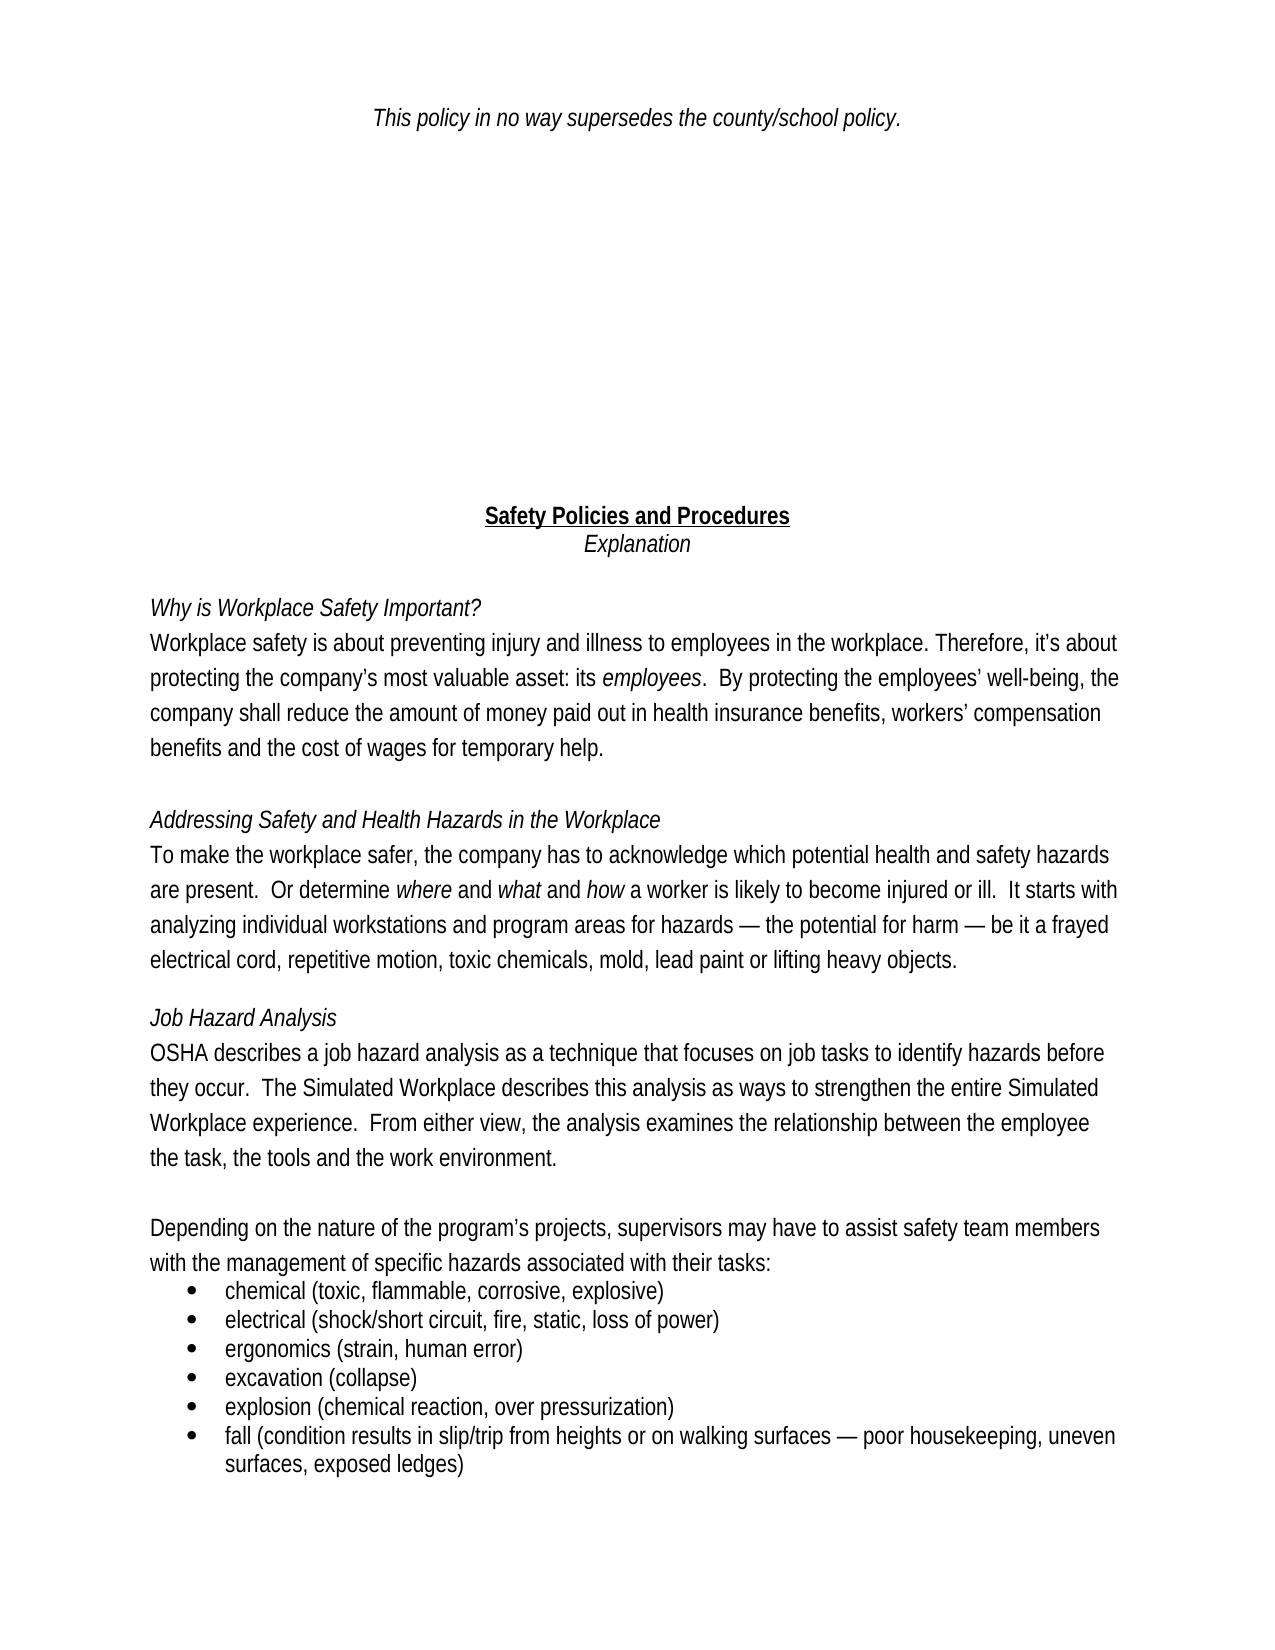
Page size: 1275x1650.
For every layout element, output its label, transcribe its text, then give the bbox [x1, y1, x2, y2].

text Why is Workplace Safety Important? [150, 587, 1125, 622]
list fall (condition results in slip/trip from heights or on walking surfaces — poor housekeeping, uneven surfaces, exposed ledges) [187, 1421, 1125, 1478]
list explosion (chemical reaction, over pressurization) [187, 1392, 1125, 1421]
list chemical (toxic, flammable, corrosive, explosive) [187, 1276, 1125, 1305]
text Explanation [150, 529, 1125, 558]
list ergonomics (strain, human error) [187, 1334, 1125, 1363]
text Workplace safety is about preventing injury and illness to employees in the workplace. Therefore, it’s about protecting the company’s most valuable asset: its employees. By protecting the employees’ well-being, the company shall reduce the amount of money paid out in health insurance benefits, workers’ compensation benefits and the cost of wages for temporary help. [150, 622, 1125, 762]
text Safety Policies and Procedures [150, 501, 1125, 529]
text Depending on the nature of the program’s projects, supervisors may have to assist safety team members with the management of specific hazards associated with their tasks: [150, 1206, 1125, 1276]
text To make the workplace safer, the company has to acknowledge which potential health and safety hazards are present. Or determine where and what and how a worker is likely to become injured or ill. It starts with analyzing individual workstations and program areas for hazards — the potential for harm — be it a frayed electrical cord, repetitive motion, toxic chemicals, mold, lead paint or lifting heavy objects. [150, 834, 1125, 974]
text This policy in no way supersedes the county/school policy. [150, 103, 1125, 132]
list excavation (collapse) [187, 1363, 1125, 1392]
text OSHA describes a job hazard analysis as a technique that focuses on job tasks to identify hazards before they occur. The Simulated Workplace describes this analysis as ways to strengthen the entire Simulated Workplace experience. From either view, the analysis examines the relationship between the employee the task, the tools and the work environment. [150, 1031, 1125, 1171]
text Job Hazard Analysis [150, 1003, 1125, 1031]
list electrical (shock/short circuit, fire, static, loss of power) [187, 1305, 1125, 1334]
text Addressing Safety and Health Hazards in the Workplace [150, 797, 1125, 834]
